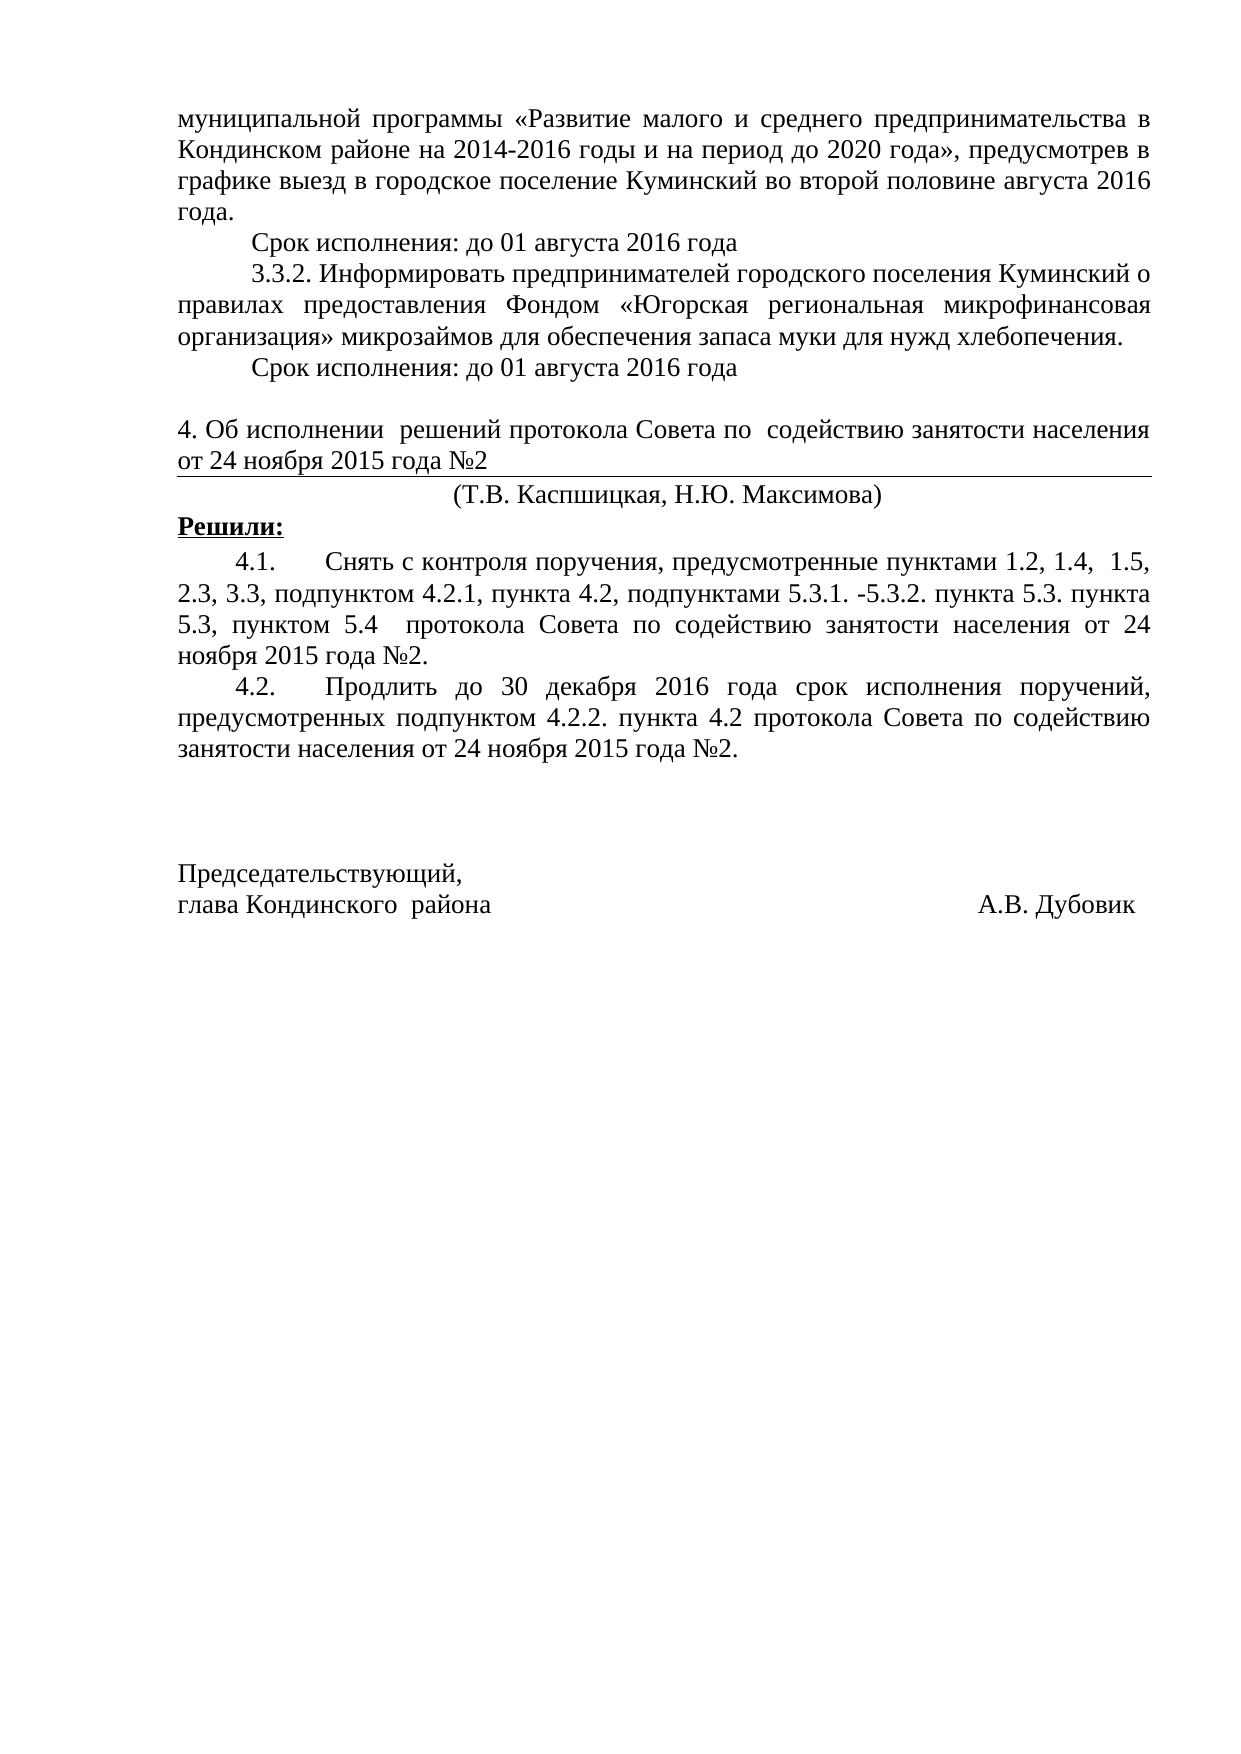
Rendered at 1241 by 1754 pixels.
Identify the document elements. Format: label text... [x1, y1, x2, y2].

text Председательствующий, [177, 857, 1152, 888]
text Срок исполнения: до 01 августа 2016 года [177, 226, 1152, 257]
text (Т.В. Каспшицкая, Н.Ю. Максимова) [177, 477, 1152, 510]
list Продлить до 30 декабря 2016 года срок исполнения поручений, предусмотренных подпунктом 4.2.2. пункта 4.2 протокола Совета по содействию занятости населения от 24 ноября 2015 года №2. [177, 670, 1152, 763]
text Срок исполнения: до 01 августа 2016 года [177, 351, 1152, 382]
text глава Кондинского района А.В. Дубовик [177, 888, 1152, 919]
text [177, 102, 1152, 226]
text 3.3.2. Информировать предпринимателей городского поселения Куминский о правилах предоставления Фондом «Югорская региональная микрофинансовая организация» микрозаймов для обеспечения запаса муки для нужд хлебопечения. [177, 257, 1152, 351]
list Снять с контроля поручения, предусмотренные пунктами 1.2, 1.4, 1.5, 2.3, 3.3, подпунктом 4.2.1, пункта 4.2, подпунктами 5.3.1. -5.3.2. пункта 5.3. пункта 5.3, пунктом 5.4 протокола Совета по содействию занятости населения от 24 ноября 2015 года №2. [177, 546, 1152, 670]
text 4. Об исполнении решений протокола Совета по содействию занятости населения от 24 ноября 2015 года №2 [177, 413, 1152, 476]
text Решили: [177, 510, 1152, 541]
